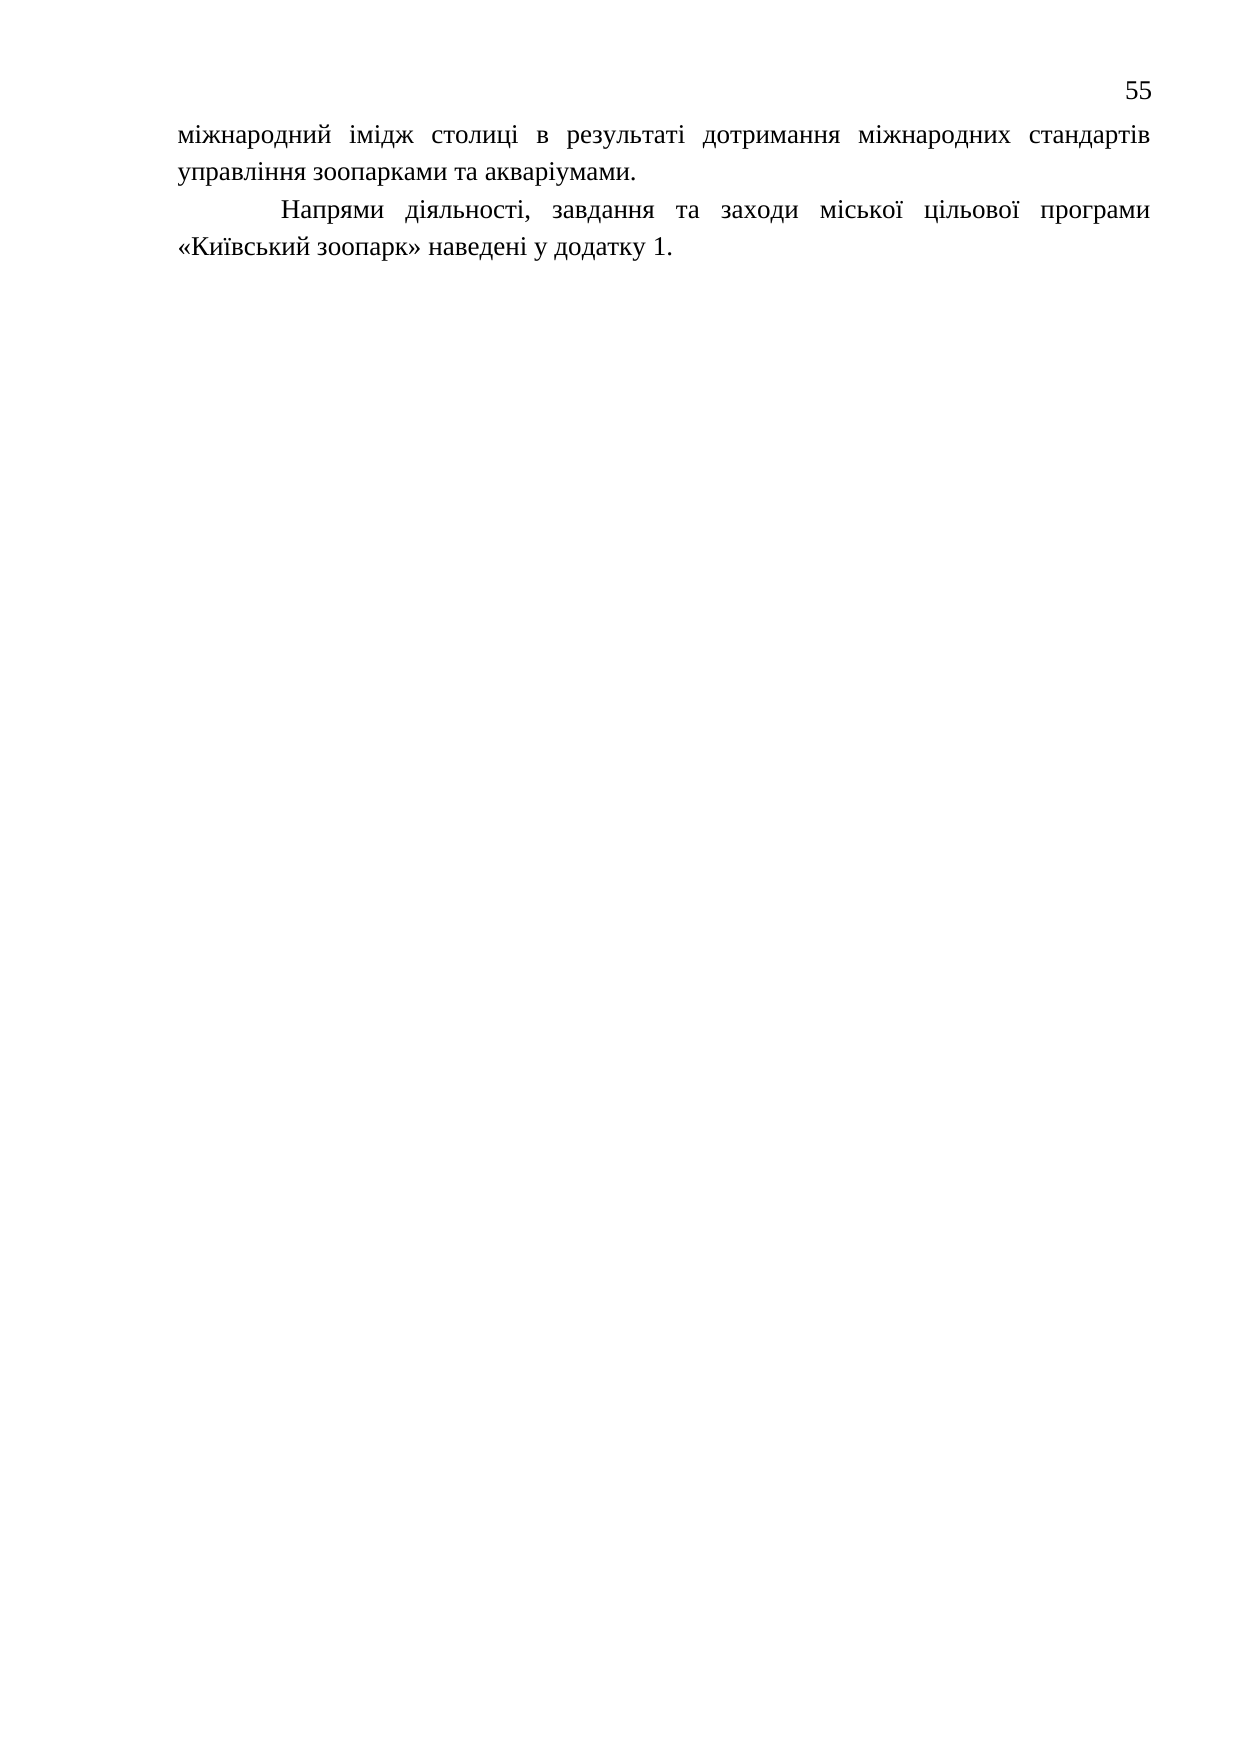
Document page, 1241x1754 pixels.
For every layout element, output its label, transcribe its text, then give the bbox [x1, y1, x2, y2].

text Напрями діяльності, завдання та заходи міської цільової програми «Київський зоопарк» наведені у додатку 1. [177, 193, 1152, 261]
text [177, 118, 1152, 187]
